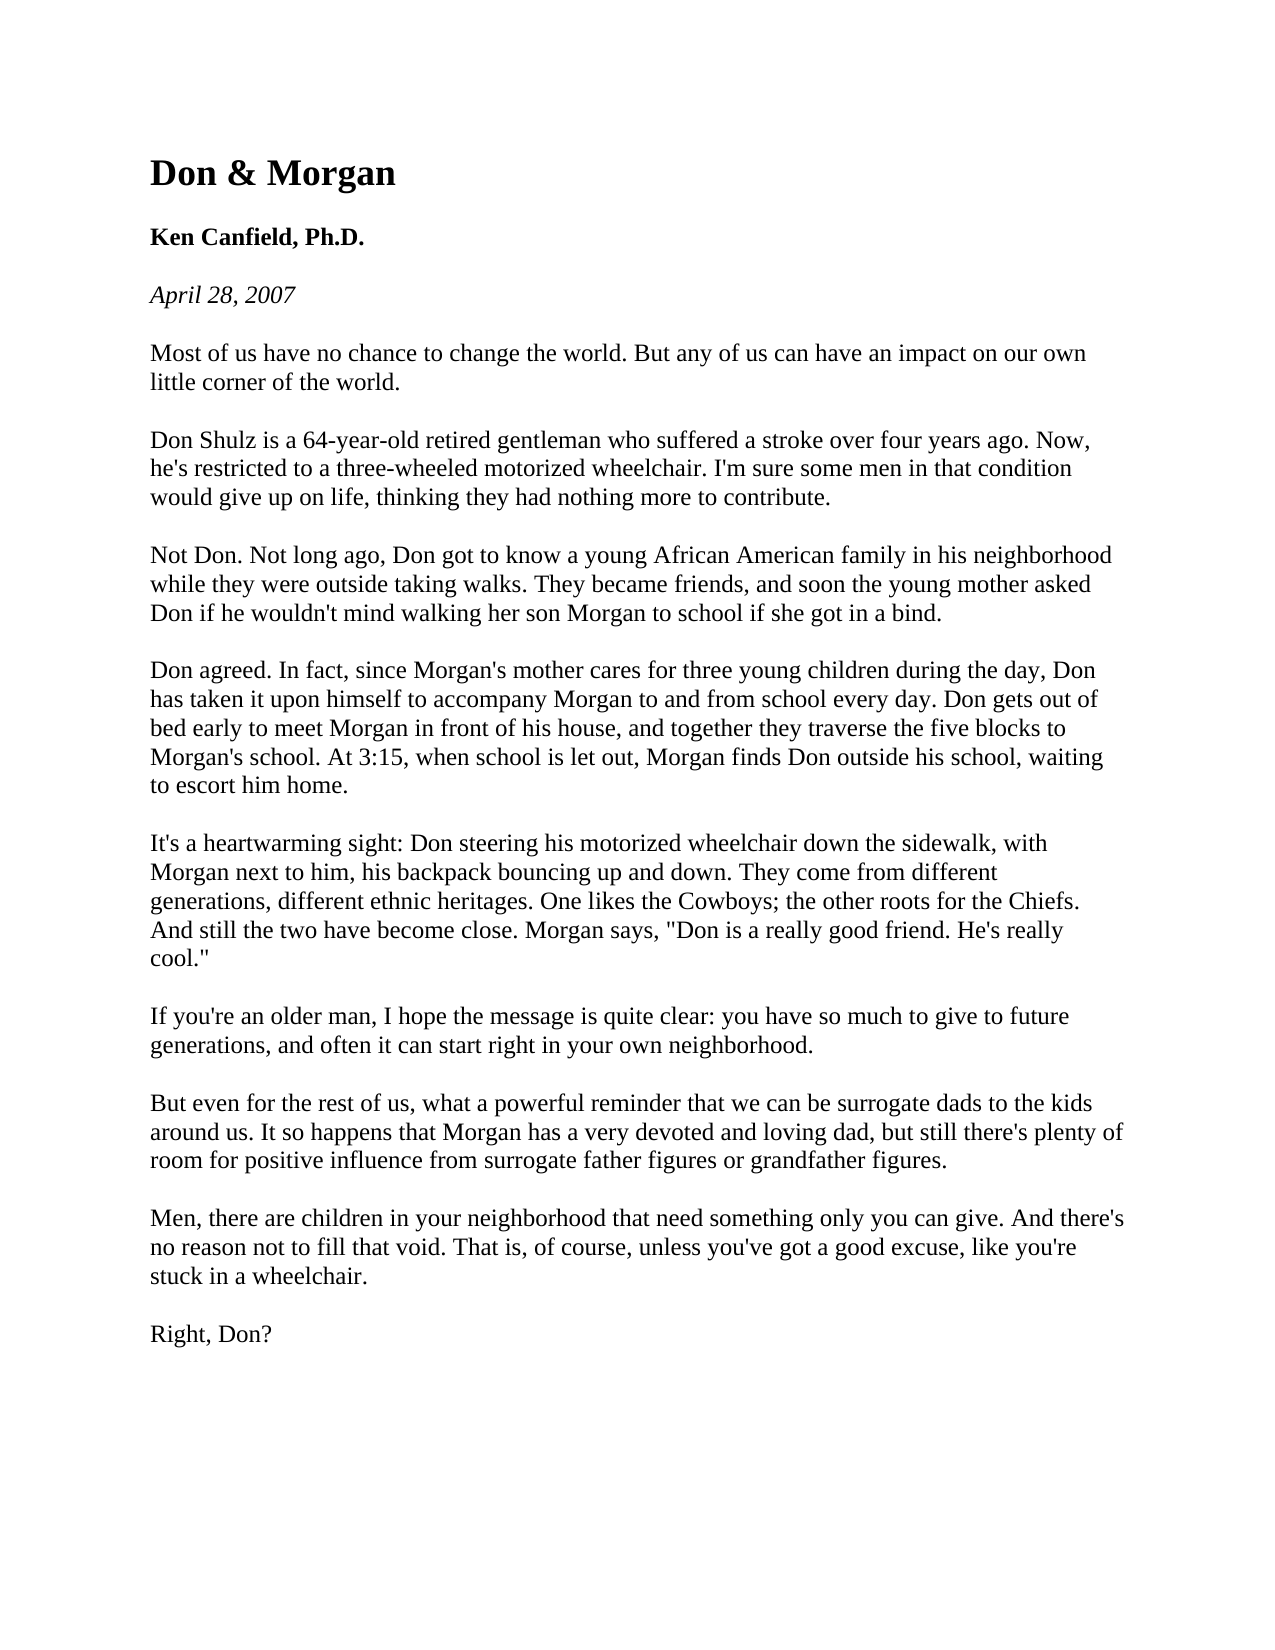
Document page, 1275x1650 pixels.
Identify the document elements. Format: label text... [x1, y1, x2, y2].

text Ken Canfield, Ph.D. [150, 222, 1125, 251]
text If you're an older man, I hope the message is quite clear: you have so much to give to future generations, and often it can start right in your own neighborhood. [150, 1001, 1125, 1059]
text Most of us have no chance to change the world. But any of us can have an impact on our own little corner of the world. [150, 338, 1125, 396]
text Don & Morgan [150, 150, 1125, 193]
text Men, there are children in your neighborhood that need something only you can give. And there's no reason not to fill that void. That is, of course, unless you've got a good excuse, like you're stuck in a wheelchair. [150, 1203, 1125, 1290]
text Not Don. Not long ago, Don got to know a young African American family in his neighborhood while they were outside taking walks. They became friends, and soon the young mother asked Don if he wouldn't mind walking her son Morgan to school if she got in a bind. [150, 540, 1125, 626]
text It's a heartwarming sight: Don steering his motorized wheelchair down the sidewalk, with Morgan next to him, his backpack bouncing up and down. They come from different generations, different ethnic heritages. One likes the Cowboys; the other roots for the Chiefs. And still the two have become close. Morgan says, "Don is a really good friend. He's really cool." [150, 828, 1125, 972]
text But even for the rest of us, what a powerful reminder that we can be surrogate dads to the kids around us. It so happens that Morgan has a very devoted and loving dad, but still there's plenty of room for positive influence from surrogate father figures or grandfather figures. [150, 1088, 1125, 1174]
text Right, Don? [150, 1319, 1125, 1348]
text Don agreed. In fact, since Morgan's mother cares for three young children during the day, Don has taken it upon himself to accompany Morgan to and from school every day. Don gets out of bed early to meet Morgan in front of his house, and together they traverse the five blocks to Morgan's school. At 3:15, when school is let out, Morgan finds Don outside his school, waiting to escort him home. [150, 656, 1125, 799]
text April 28, 2007 [150, 280, 1125, 309]
text Don Shulz is a 64-year-old retired gentleman who suffered a stroke over four years ago. Now, he's restricted to a three-wheeled motorized wheelchair. I'm sure some men in that condition would give up on life, thinking they had nothing more to contribute. [150, 425, 1125, 511]
